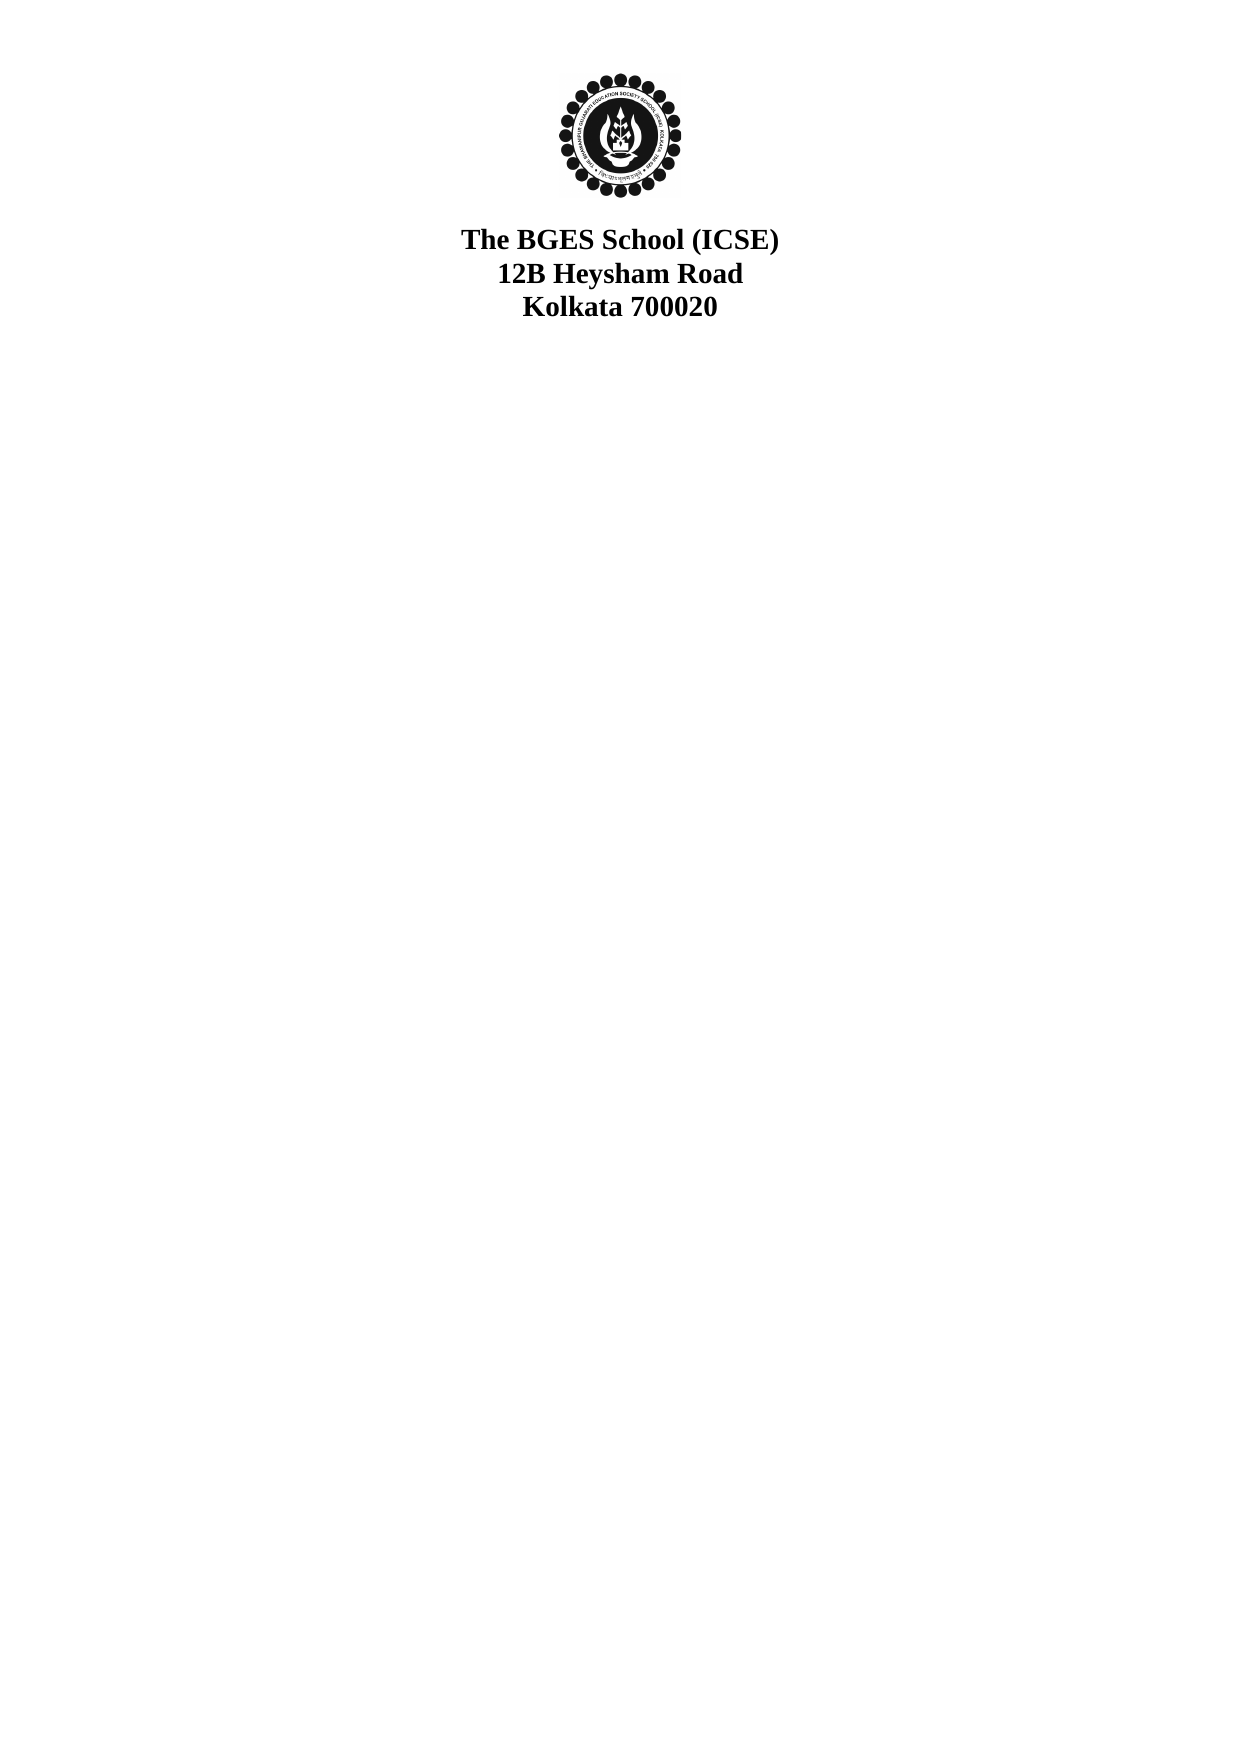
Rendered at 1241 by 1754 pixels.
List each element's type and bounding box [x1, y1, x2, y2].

picture [559, 73, 682, 198]
